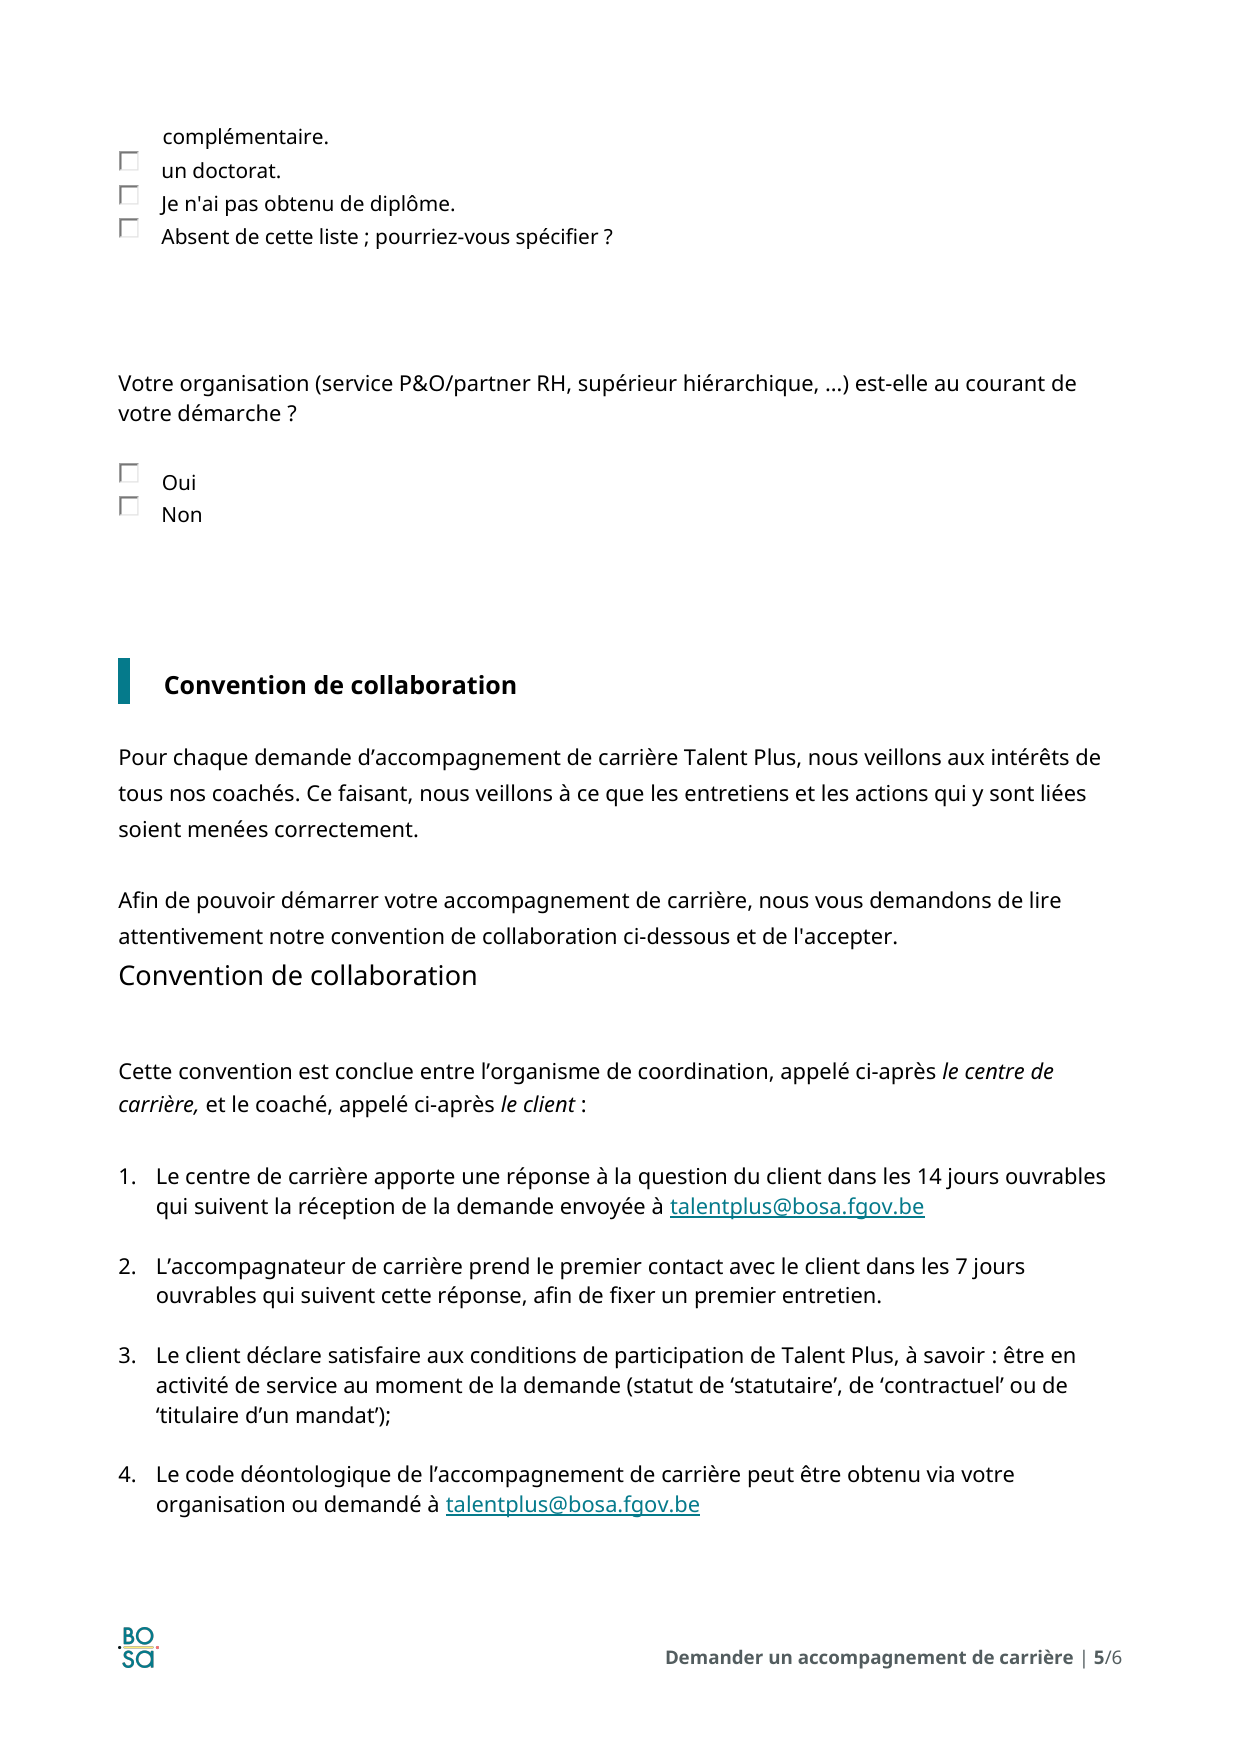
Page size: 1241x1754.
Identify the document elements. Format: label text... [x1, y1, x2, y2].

text Afin de pouvoir démarrer votre accompagnement de carrière, nous vous demandons de lire attentivement notre convention de collaboration ci-dessous et de l'accepter. [118, 885, 1122, 951]
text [118, 118, 1122, 251]
picture [118, 1627, 159, 1668]
list Le centre de carrière apporte une réponse à la question du client dans les 14 jours ouvrables qui suivent la réception de la demande envoyée à talentplus@bosa.fgov.be [118, 1161, 1122, 1221]
list Le client déclare satisfaire aux conditions de participation de Talent Plus, à savoir : être en activité de service au moment de la demande (statut de ‘statutaire’, de ‘contractuel’ ou de ‘titulaire d’un mandat’); [118, 1340, 1122, 1429]
list L’accompagnateur de carrière prend le premier contact avec le client dans les 7 jours ouvrables qui suivent cette réponse, afin de fixer un premier entretien. [118, 1251, 1122, 1310]
text Pour chaque demande d’accompagnement de carrière Talent Plus, nous veillons aux intérêts de tous nos coachés. Ce faisant, nous veillons à ce que les entretiens et les actions qui y sont liées soient menées correctement. [118, 601, 1122, 843]
text Oui [118, 457, 1122, 496]
text Cette convention est conclue entre l’organisme de coordination, appelé ci-après le centre de carrière, et le coaché, appelé ci-après le client : [118, 1053, 1122, 1119]
text Non [118, 496, 1122, 529]
text Convention de collaboration [163, 658, 517, 704]
list Le code déontologique de l’accompagnement de carrière peut être obtenu via votre organisation ou demandé à talentplus@bosa.fgov.be [118, 1459, 1122, 1519]
subtitle Convention de collaboration [118, 957, 1122, 1033]
text Votre organisation (service P&O/partner RH, supérieur hiérarchique, …) est-elle au courant de votre démarche ? [118, 368, 1122, 457]
